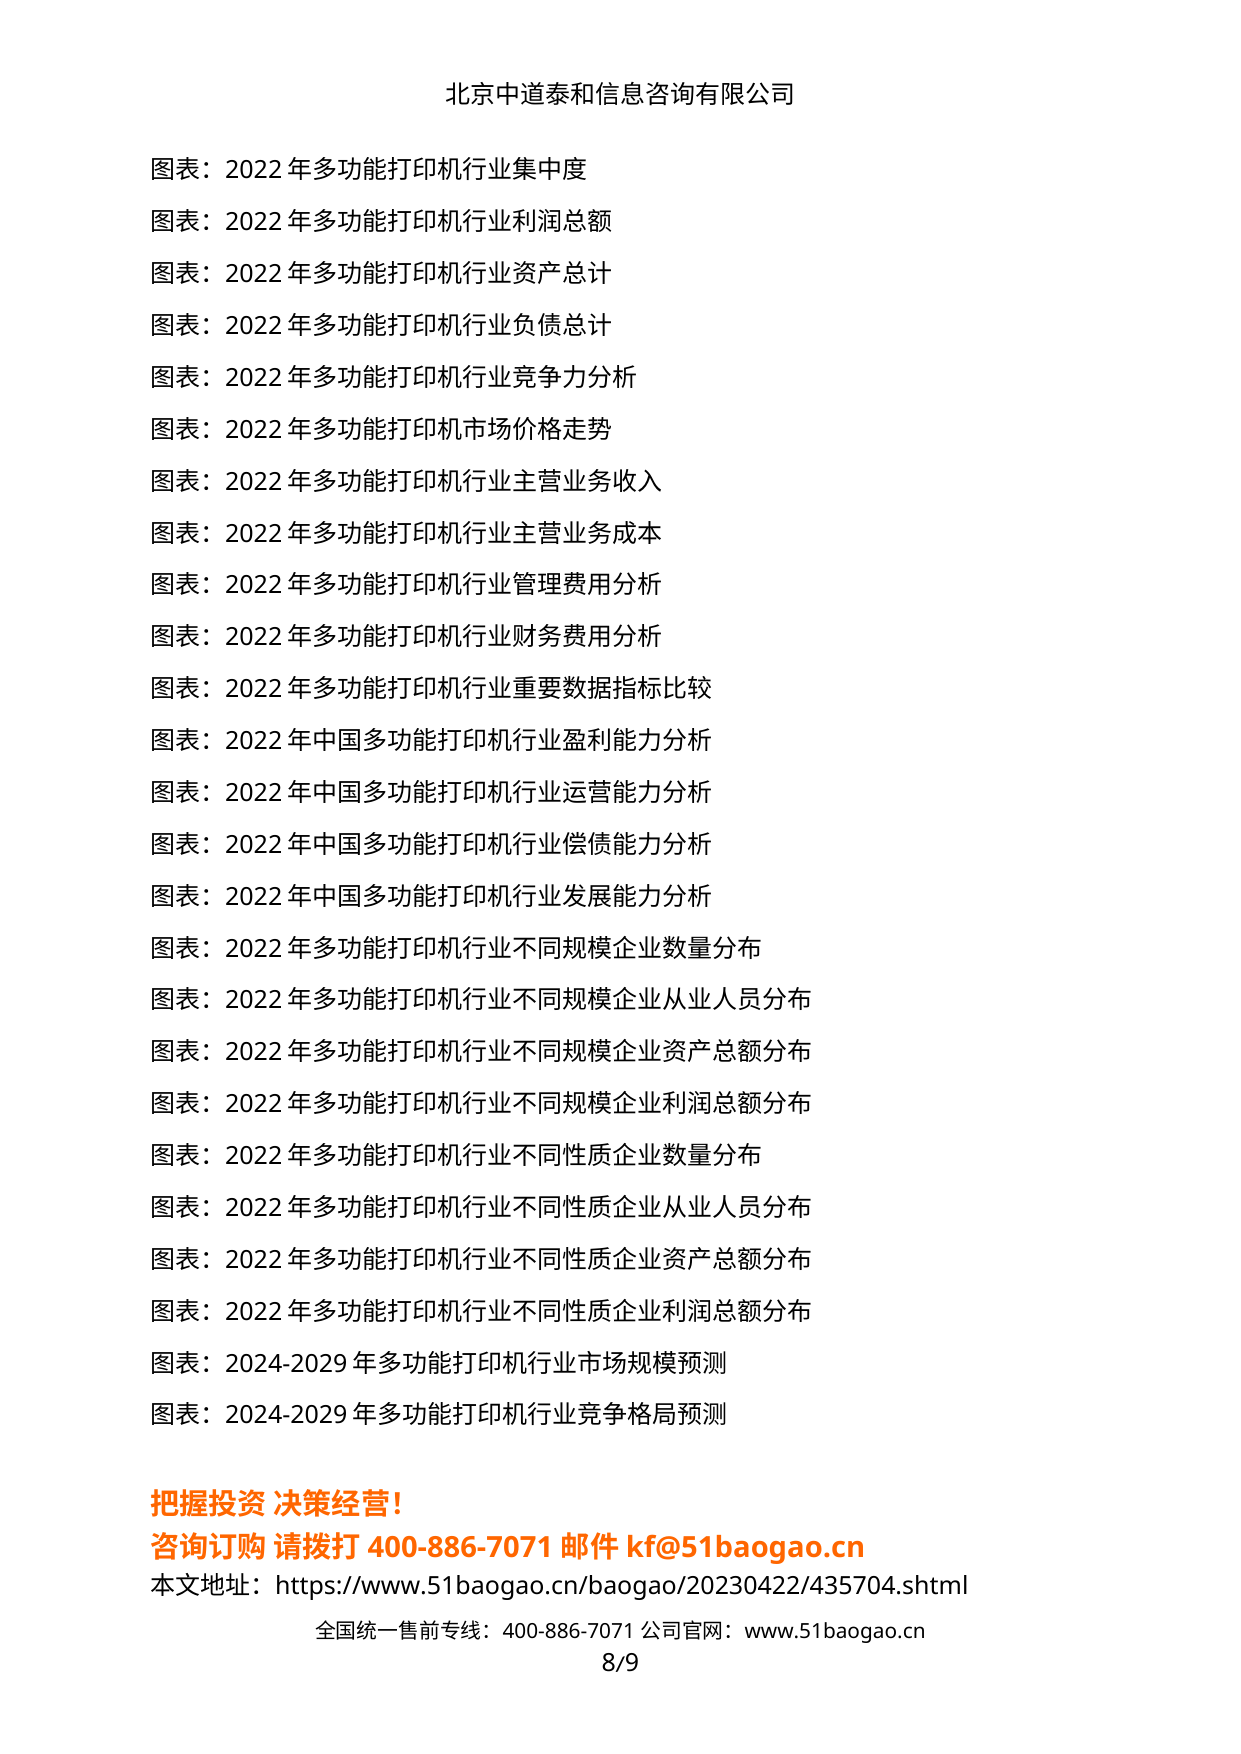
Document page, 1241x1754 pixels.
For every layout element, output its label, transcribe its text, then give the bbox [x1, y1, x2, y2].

text 图表：2022年多功能打印机行业不同规模企业利润总额分布 [150, 1084, 1090, 1120]
text 图表：2022年多功能打印机行业不同规模企业从业人员分布 [150, 980, 1090, 1016]
text 图表：2022年多功能打印机行业不同性质企业资产总额分布 [150, 1239, 1090, 1276]
text 图表：2022年多功能打印机行业重要数据指标比较 [150, 669, 1090, 705]
text 图表：2022年多功能打印机市场价格走势 [150, 409, 1090, 446]
text 图表：2022年多功能打印机行业管理费用分析 [150, 565, 1090, 601]
text 图表：2022年中国多功能打印机行业发展能力分析 [150, 876, 1090, 912]
text 图表：2024-2029年多功能打印机行业竞争格局预测 [150, 1395, 1090, 1431]
text 图表：2022年多功能打印机行业集中度 [150, 150, 1090, 186]
text 把握投资 决策经营！咨询订购 请拨打 400-886-7071 邮件 kf@51baogao.cn本文地址：https://www.51baogao.cn/baogao/20230422/435704.shtml [150, 1447, 1090, 1602]
text 图表：2022年多功能打印机行业不同性质企业从业人员分布 [150, 1187, 1090, 1224]
text 图表：2022年多功能打印机行业负债总计 [150, 306, 1090, 342]
text 图表：2022年中国多功能打印机行业运营能力分析 [150, 772, 1090, 809]
text 图表：2022年多功能打印机行业主营业务成本 [150, 513, 1090, 549]
text 图表：2022年多功能打印机行业主营业务收入 [150, 461, 1090, 497]
text 图表：2022年多功能打印机行业财务费用分析 [150, 617, 1090, 653]
text 图表：2022年中国多功能打印机行业盈利能力分析 [150, 721, 1090, 757]
text 图表：2022年多功能打印机行业利润总额 [150, 202, 1090, 238]
text 图表：2022年多功能打印机行业不同性质企业数量分布 [150, 1136, 1090, 1172]
text 图表：2024-2029年多功能打印机行业市场规模预测 [150, 1343, 1090, 1379]
text 图表：2022年中国多功能打印机行业偿债能力分析 [150, 824, 1090, 861]
text 图表：2022年多功能打印机行业资产总计 [150, 254, 1090, 290]
text 图表：2022年多功能打印机行业不同规模企业数量分布 [150, 928, 1090, 964]
text 图表：2022年多功能打印机行业不同性质企业利润总额分布 [150, 1291, 1090, 1327]
text 图表：2022年多功能打印机行业竞争力分析 [150, 357, 1090, 394]
text 图表：2022年多功能打印机行业不同规模企业资产总额分布 [150, 1032, 1090, 1068]
